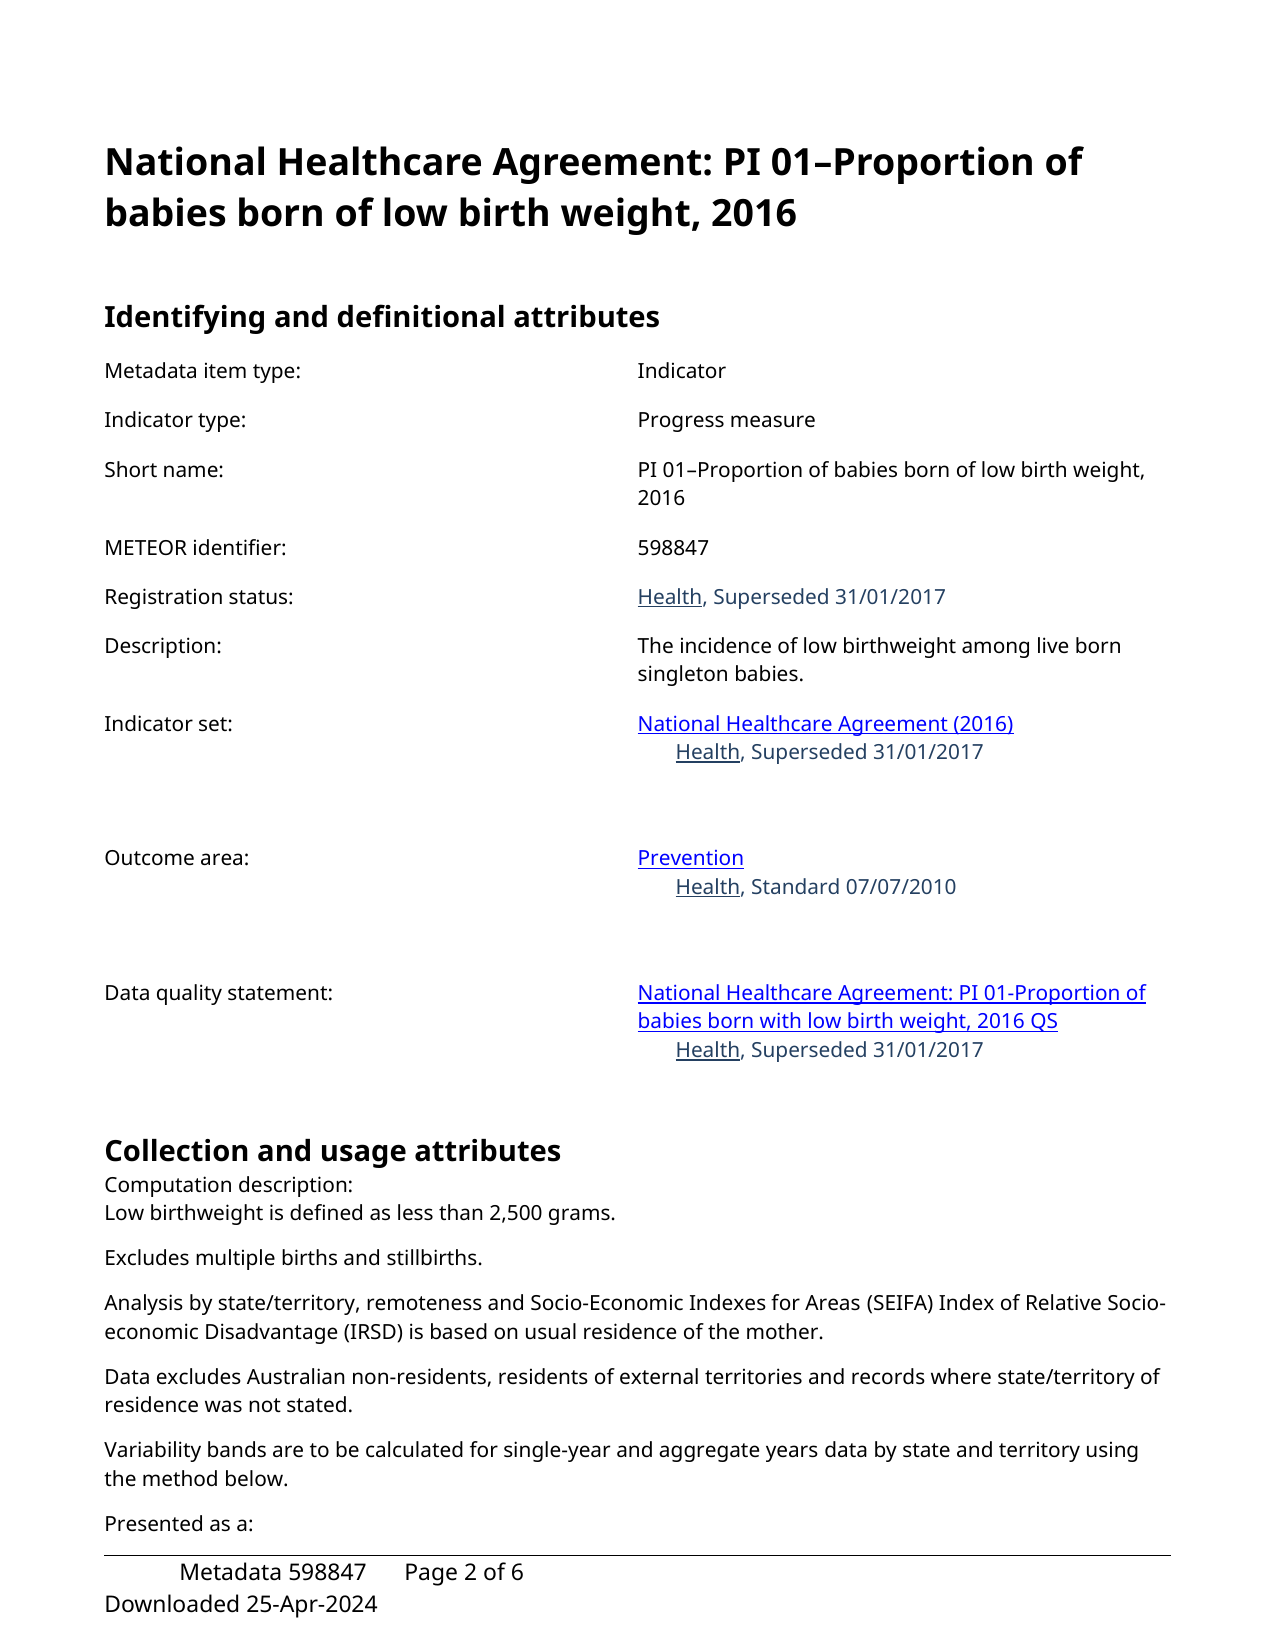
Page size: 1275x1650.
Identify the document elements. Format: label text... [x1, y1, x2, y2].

table_cell Indicator set: [93, 699, 626, 833]
table_cell National Healthcare Agreement (2016) Health, Superseded 31/01/2017 [626, 699, 1159, 833]
table_cell METEOR identifier: [93, 522, 626, 571]
table_cell Indicator [626, 346, 1159, 395]
table_cell The incidence of low birthweight among live born singleton babies. [626, 621, 1159, 698]
table_cell Outcome area: [93, 833, 626, 968]
table_cell 598847 [626, 522, 1159, 571]
table_cell Registration status: [93, 571, 626, 621]
table_cell PI 01–Proportion of babies born of low birth weight, 2016 [626, 445, 1159, 522]
table_cell Description: [93, 621, 626, 698]
table_cell Prevention Health, Standard 07/07/2010 [626, 833, 1159, 968]
table_cell Short name: [93, 445, 626, 522]
table_header Identifying and definitional attributes [93, 250, 1159, 346]
table_cell Data quality statement: [93, 968, 626, 1074]
subtitle National Healthcare Agreement: PI 01–Proportion of babies born of low birth weight, 2016 [104, 135, 1171, 237]
table_cell Health, Superseded 31/01/2017 [626, 571, 1159, 621]
table_cell National Healthcare Agreement: PI 01-Proportion of babies born with low birth weight, 2016 QS Health, Superseded 31/01/2017 [626, 968, 1159, 1074]
table_cell Metadata item type: [93, 346, 626, 395]
table_cell Indicator type: [93, 395, 626, 444]
table_cell Progress measure [626, 395, 1159, 444]
